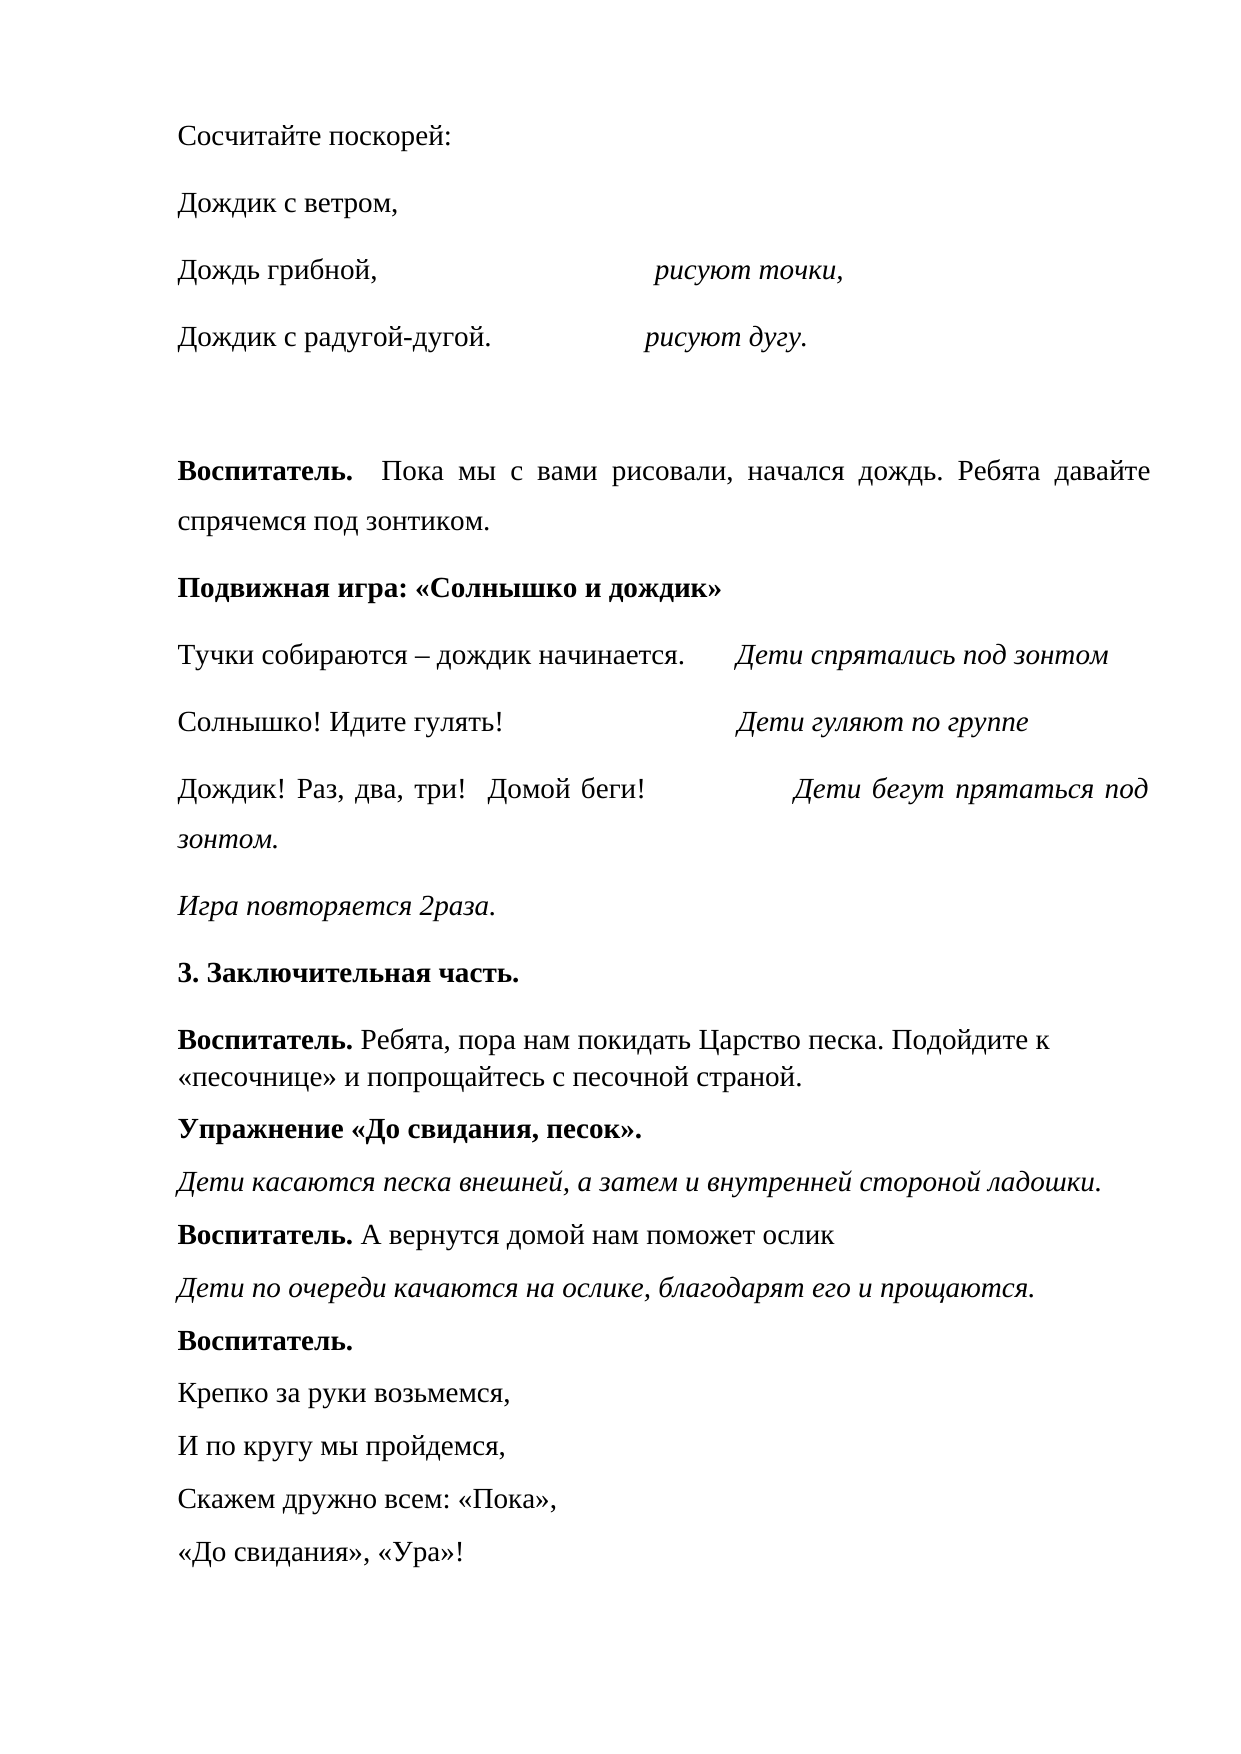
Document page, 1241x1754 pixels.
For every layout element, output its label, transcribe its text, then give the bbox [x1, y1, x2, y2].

text И по кругу мы пройдемся, [177, 1428, 1152, 1462]
text Солнышко! Идите гулять! Дети гуляют по группе [177, 704, 1152, 738]
text Дождь грибной, рисуют точки, [177, 252, 1152, 286]
text Игра повторяется 2раза. [177, 888, 1152, 922]
text Упражнение «До свидания, песок». [177, 1111, 1152, 1145]
text Крепко за руки возьмемся, [177, 1376, 1152, 1409]
text Воспитатель. Ребята, пора нам покидать Царство песка. Подойдите к «песочнице» и попрощайтесь с песочной страной. [177, 1022, 1152, 1092]
text Скажем дружно всем: «Пока», [177, 1481, 1152, 1515]
text Дети по очереди качаются на ослике, благодарят его и прощаются. [177, 1270, 1152, 1303]
text Дождик с ветром, [177, 185, 1152, 219]
text Воспитатель. А вернутся домой нам поможет ослик [177, 1217, 1152, 1251]
text Дождик! Раз, два, три! Домой беги! Дети бегут прятаться под зонтом. [177, 771, 1152, 855]
text Сосчитайте поскорей: [177, 118, 1152, 152]
text Тучки собираются – дождик начинается. Дети спрятались под зонтом [177, 637, 1152, 671]
text Подвижная игра: «Солнышко и дождик» [177, 570, 1152, 604]
text Воспитатель. Пока мы с вами рисовали, начался дождь. Ребята давайте спрячемся под зонтиком. [177, 453, 1152, 537]
text Воспитатель. [177, 1323, 1152, 1356]
text Дети касаются песка внешней, а затем и внутренней стороной ладошки. [177, 1164, 1152, 1198]
text Дождик с радугой-дугой. рисуют дугу. [177, 319, 1152, 353]
text «До свидания», «Ура»! [177, 1534, 1152, 1567]
text 3. Заключительная часть. [177, 956, 1152, 989]
